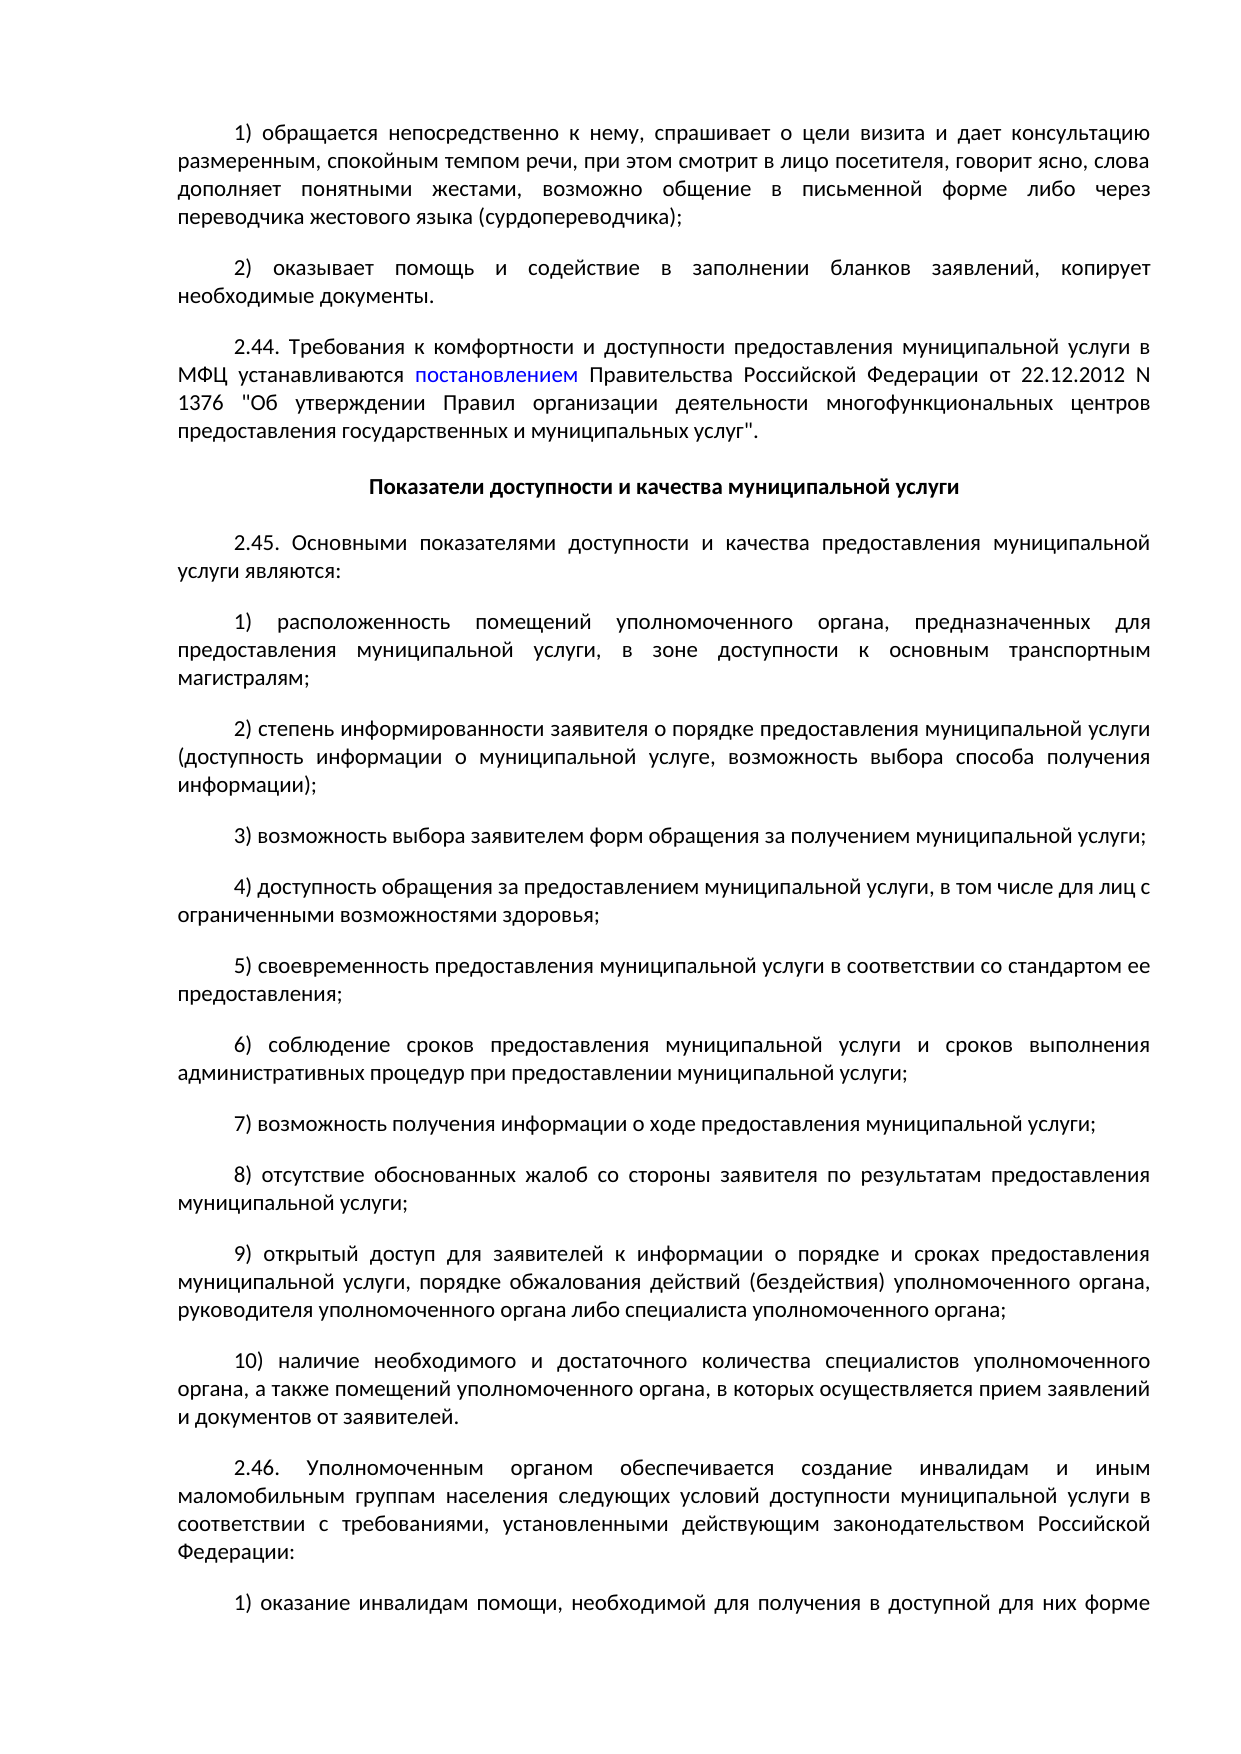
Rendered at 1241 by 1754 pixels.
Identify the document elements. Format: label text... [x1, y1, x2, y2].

title Показатели доступности и качества муниципальной услуги [177, 472, 1152, 500]
text 6) соблюдение сроков предоставления муниципальной услуги и сроков выполнения административных процедур при предоставлении муниципальной услуги; [177, 1030, 1152, 1086]
text 2) оказывает помощь и содействие в заполнении бланков заявлений, копирует необходимые документы. [177, 253, 1152, 309]
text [177, 1588, 1152, 1616]
text 2) степень информированности заявителя о порядке предоставления муниципальной услуги (доступность информации о муниципальной услуге, возможность выбора способа получения информации); [177, 714, 1152, 798]
text 5) своевременность предоставления муниципальной услуги в соответствии со стандартом ее предоставления; [177, 951, 1152, 1007]
text 9) открытый доступ для заявителей к информации о порядке и сроках предоставления муниципальной услуги, порядке обжалования действий (бездействия) уполномоченного органа, руководителя уполномоченного органа либо специалиста уполномоченного органа; [177, 1239, 1152, 1323]
text 7) возможность получения информации о ходе предоставления муниципальной услуги; [177, 1109, 1152, 1137]
text 1) расположенность помещений уполномоченного органа, предназначенных для предоставления муниципальной услуги, в зоне доступности к основным транспортным магистралям; [177, 607, 1152, 691]
text 8) отсутствие обоснованных жалоб со стороны заявителя по результатам предоставления муниципальной услуги; [177, 1160, 1152, 1216]
text 10) наличие необходимого и достаточного количества специалистов уполномоченного органа, а также помещений уполномоченного органа, в которых осуществляется прием заявлений и документов от заявителей. [177, 1346, 1152, 1430]
text 3) возможность выбора заявителем форм обращения за получением муниципальной услуги; [177, 821, 1152, 849]
text 2.46. Уполномоченным органом обеспечивается создание инвалидам и иным маломобильным группам населения следующих условий доступности муниципальной услуги в соответствии с требованиями, установленными действующим законодательством Российской Федерации: [177, 1453, 1152, 1565]
text 4) доступность обращения за предоставлением муниципальной услуги, в том числе для лиц с ограниченными возможностями здоровья; [177, 872, 1152, 928]
text 2.45. Основными показателями доступности и качества предоставления муниципальной услуги являются: [177, 528, 1152, 584]
text 2.44. Требования к комфортности и доступности предоставления муниципальной услуги в МФЦ устанавливаются постановлением Правительства Российской Федерации от 22.12.2012 N 1376 "Об утверждении Правил организации деятельности многофункциональных центров предоставления государственных и муниципальных услуг". [177, 332, 1152, 444]
text 1) обращается непосредственно к нему, спрашивает о цели визита и дает консультацию размеренным, спокойным темпом речи, при этом смотрит в лицо посетителя, говорит ясно, слова дополняет понятными жестами, возможно общение в письменной форме либо через переводчика жестового языка (сурдопереводчика); [177, 118, 1152, 230]
